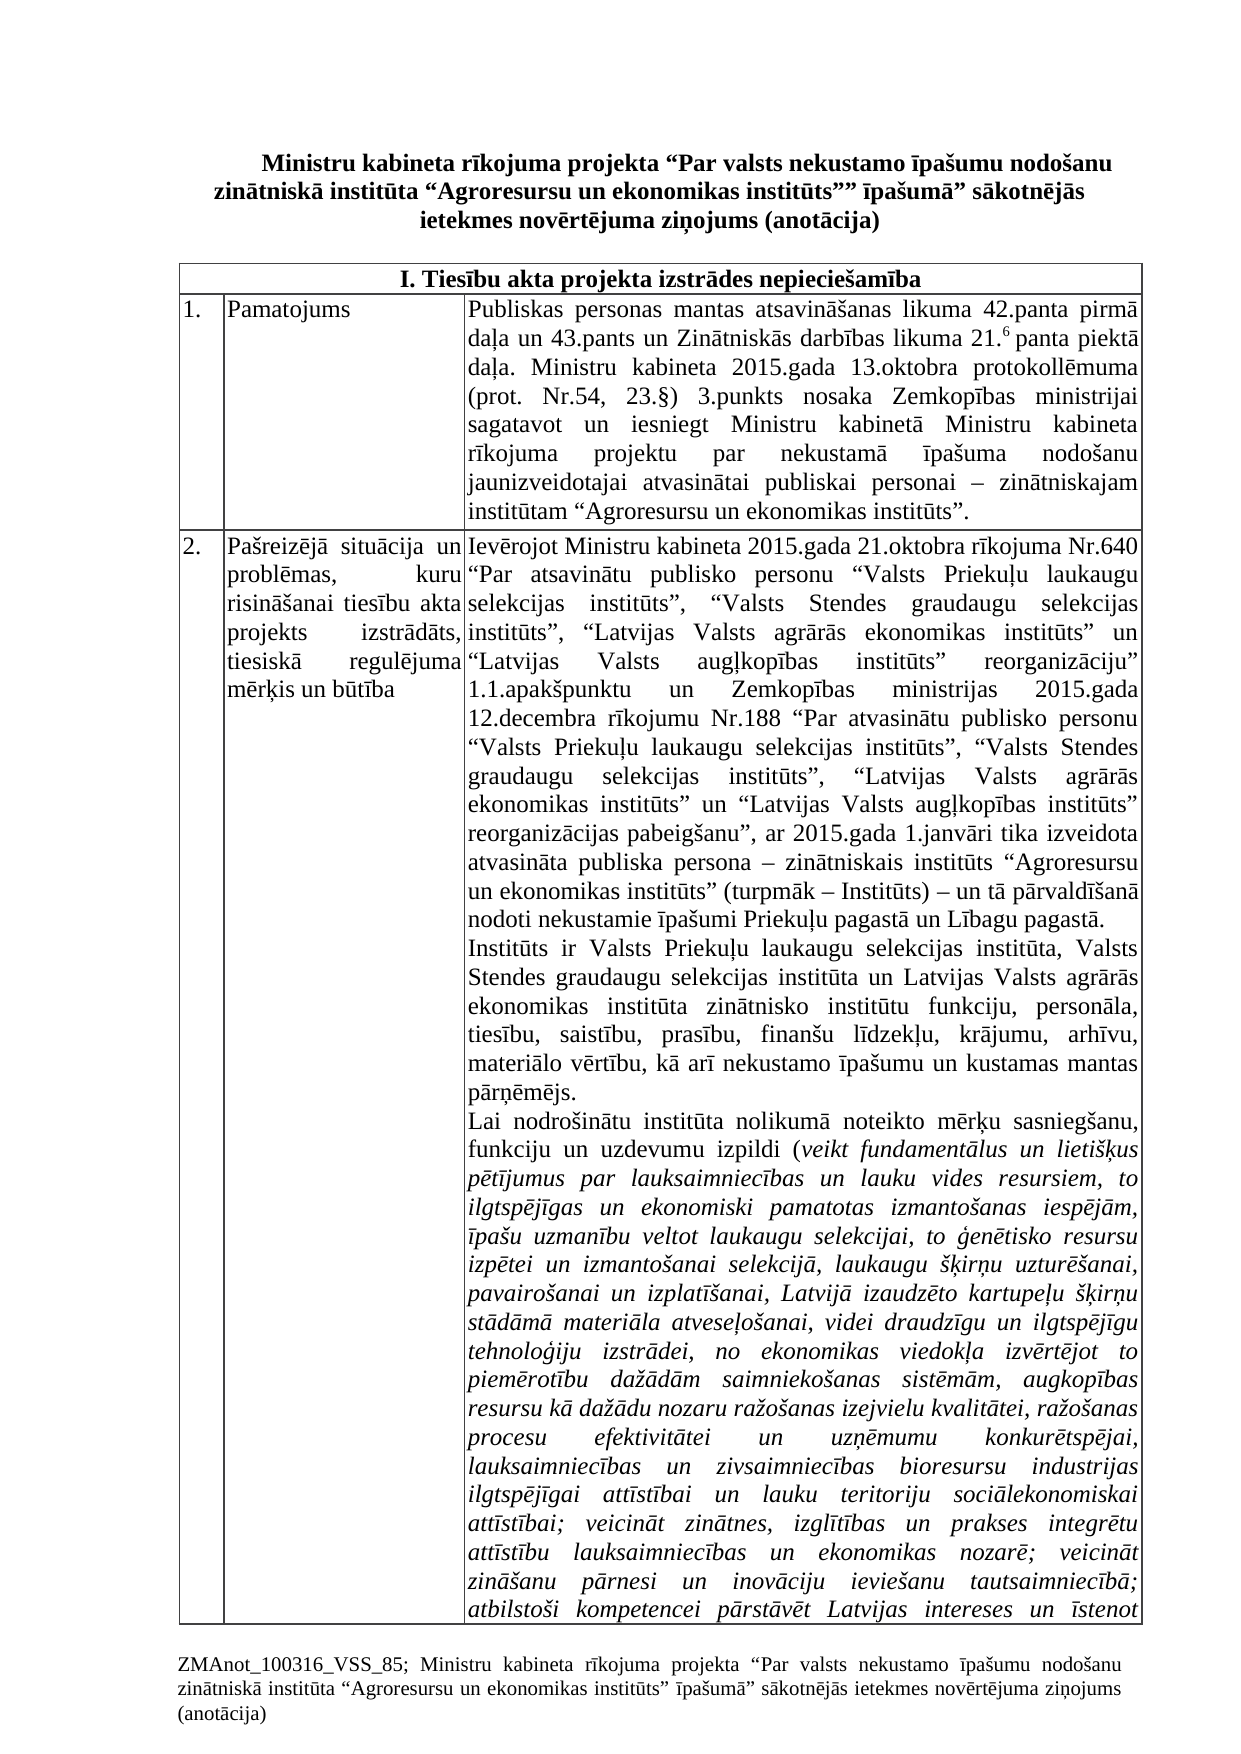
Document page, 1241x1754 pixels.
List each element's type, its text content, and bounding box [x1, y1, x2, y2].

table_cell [225, 531, 464, 1623]
text Ministru kabineta rīkojuma projekta “Par valsts nekustamo īpašumu nodošanu zinātniskā institūta “Agroresursu un ekonomikas institūts”” īpašumā” sākotnējās ietekmes novērtējuma ziņojums (anotācija) [177, 148, 1122, 234]
table_header I. Tiesību akta projekta izstrādes nepieciešamība [180, 264, 1141, 293]
table_cell 1. [180, 295, 223, 529]
table_cell Pamatojums [225, 295, 464, 529]
table_cell Publiskas personas mantas atsavināšanas likuma 42.panta pirmā daļa un 43.pants un Zinātniskās darbības likuma 21.6 panta piektā daļa. Ministru kabineta 2015.gada 13.oktobra protokollēmuma (prot. Nr.54, 23.§) 3.punkts nosaka Zemkopības ministrijai sagatavot un iesniegt Ministru kabinetā Ministru kabineta rīkojuma projektu par nekustamā īpašuma nodošanu jaunizveidotajai atvasinātai publiskai personai – zinātniskajam institūtam “Agroresursu un ekonomikas institūts”. [465, 295, 1141, 529]
table_cell 2. [180, 531, 223, 1623]
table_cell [465, 531, 1141, 1623]
